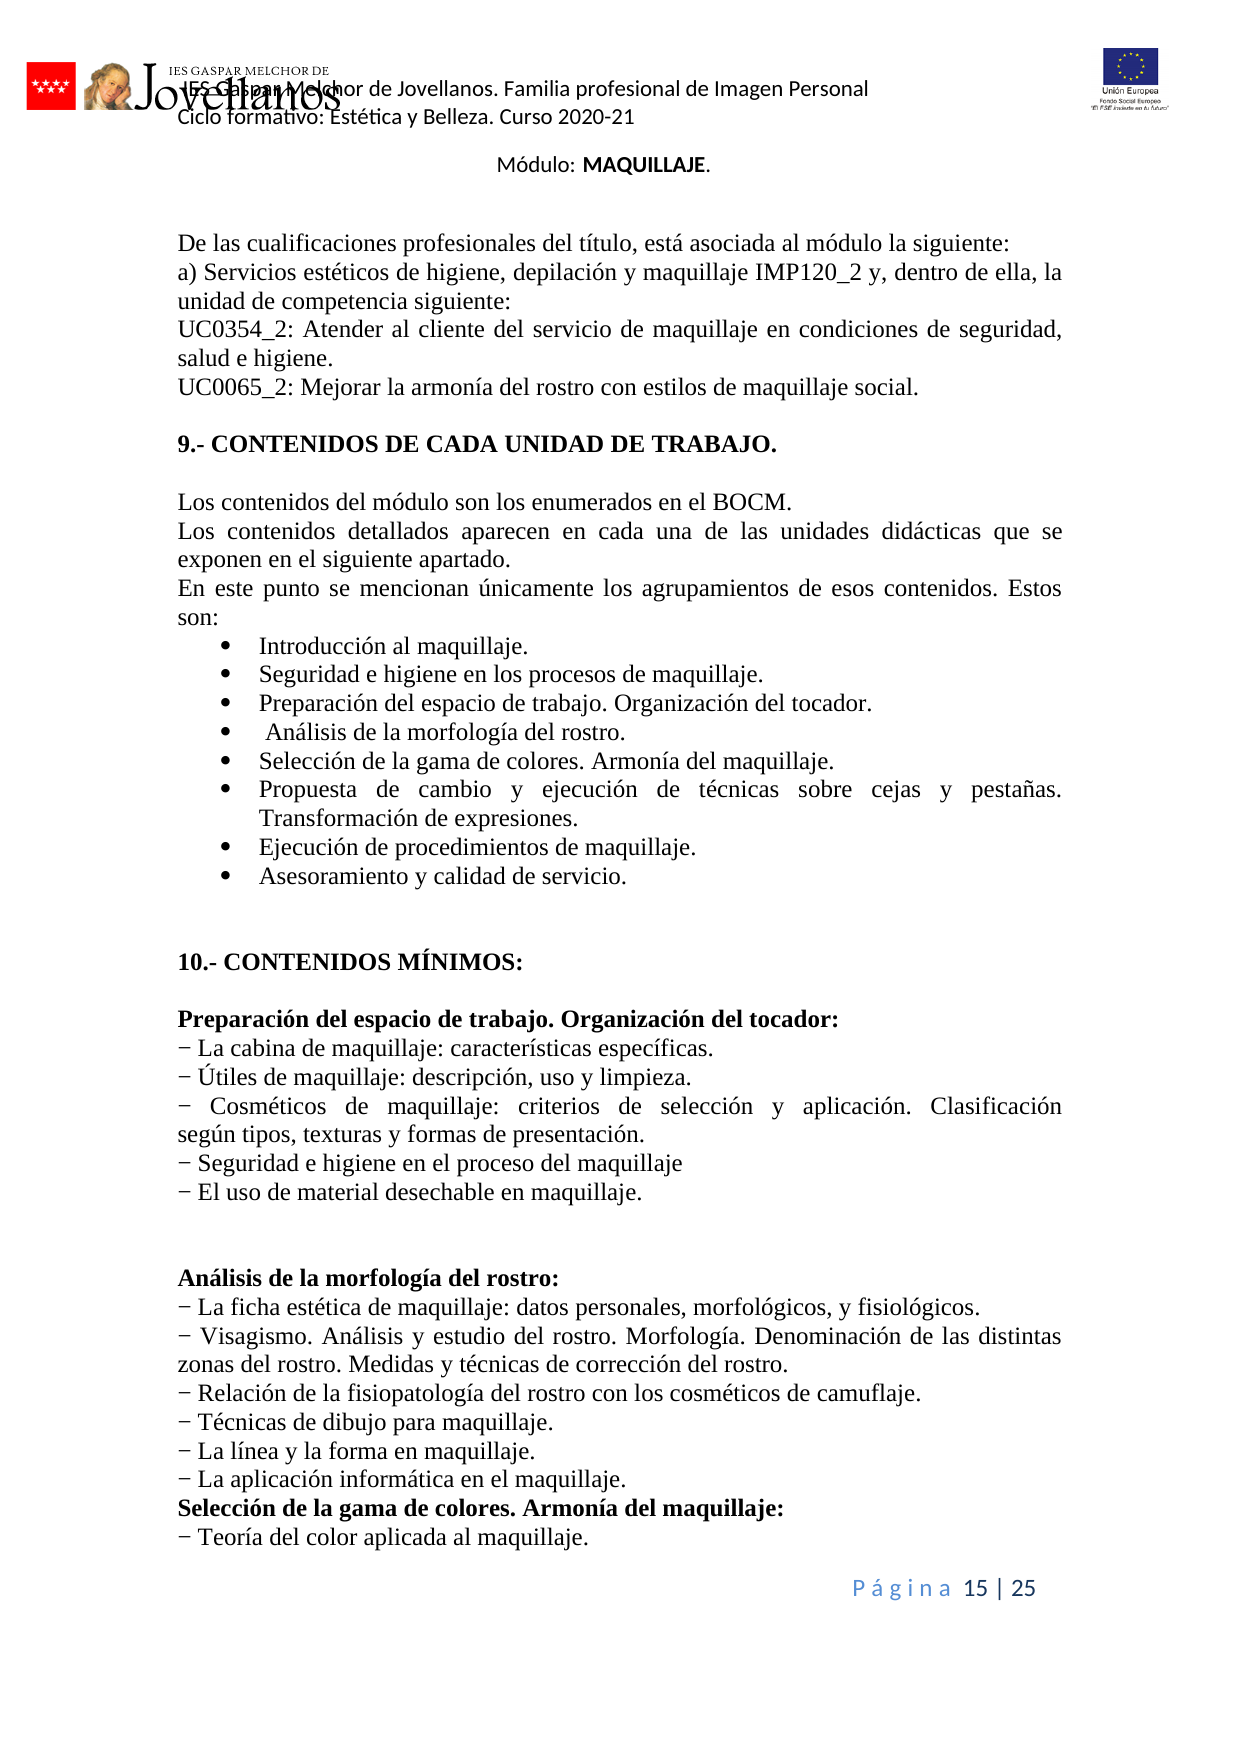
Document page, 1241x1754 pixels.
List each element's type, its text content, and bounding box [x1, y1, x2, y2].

list Ejecución de procedimientos de maquillaje. [221, 832, 1063, 861]
text − Seguridad e higiene en el proceso del maquillaje [177, 1148, 1063, 1177]
list Selección de la gama de colores. Armonía del maquillaje. [221, 746, 1063, 774]
text 9.- Contenidos DE CADA UNIDAD DE TRABAJO. [177, 429, 1063, 458]
text a) Servicios estéticos de higiene, depilación y maquillaje IMP120_2 y, dentro de ella, la unidad de competencia siguiente: [177, 257, 1063, 314]
text 10.- CONTENIDOS MÍNIMOS: [177, 947, 1063, 976]
picture [1090, 48, 1169, 110]
text uc0065_2: Mejorar la armonía del rostro con estilos de maquillaje social. [177, 372, 1063, 401]
text − La ficha estética de maquillaje: datos personales, morfológicos, y fisiológicos. [177, 1292, 1063, 1321]
text En este punto se mencionan únicamente los agrupamientos de esos contenidos. Estos son: [177, 573, 1063, 631]
picture [26, 62, 349, 110]
text Selección de la gama de colores. Armonía del maquillaje: [177, 1493, 1063, 1522]
text − La aplicación informática en el maquillaje. [177, 1464, 1063, 1493]
text De las cualificaciones profesionales del título, está asociada al módulo la siguiente: [177, 228, 1063, 257]
text − Relación de la fisiopatología del rostro con los cosméticos de camuflaje. [177, 1378, 1063, 1407]
text Los contenidos del módulo son los enumerados en el BOCM. [177, 487, 1063, 516]
text − La cabina de maquillaje: características específicas. [177, 1033, 1063, 1062]
list Preparación del espacio de trabajo. Organización del tocador. [221, 688, 1063, 717]
text Los contenidos detallados aparecen en cada una de las unidades didácticas que se exponen en el siguiente apartado. [177, 516, 1063, 573]
text Preparación del espacio de trabajo. Organización del tocador: [177, 1004, 1063, 1033]
list Seguridad e higiene en los procesos de maquillaje. [221, 659, 1063, 688]
text Análisis de la morfología del rostro: [177, 1263, 1063, 1292]
list Introducción al maquillaje. [221, 631, 1063, 659]
text − Técnicas de dibujo para maquillaje. [177, 1407, 1063, 1436]
text − Teoría del color aplicada al maquillaje. [177, 1522, 1063, 1551]
text − Cosméticos de maquillaje: criterios de selección y aplicación. Clasificación según tipos, texturas y formas de presentación. [177, 1091, 1063, 1148]
list Asesoramiento y calidad de servicio. [221, 861, 1063, 889]
text − La línea y la forma en maquillaje. [177, 1436, 1063, 1464]
list Análisis de la morfología del rostro. [221, 717, 1063, 746]
list Propuesta de cambio y ejecución de técnicas sobre cejas y pestañas. Transformación de expresiones. [221, 774, 1063, 832]
text − Visagismo. Análisis y estudio del rostro. Morfología. Denominación de las distintas zonas del rostro. Medidas y técnicas de corrección del rostro. [177, 1321, 1063, 1378]
text − Útiles de maquillaje: descripción, uso y limpieza. [177, 1062, 1063, 1091]
text − El uso de material desechable en maquillaje. [177, 1177, 1063, 1206]
text UC0354_2: Atender al cliente del servicio de maquillaje en condiciones de seguridad, salud e higiene. [177, 314, 1063, 372]
